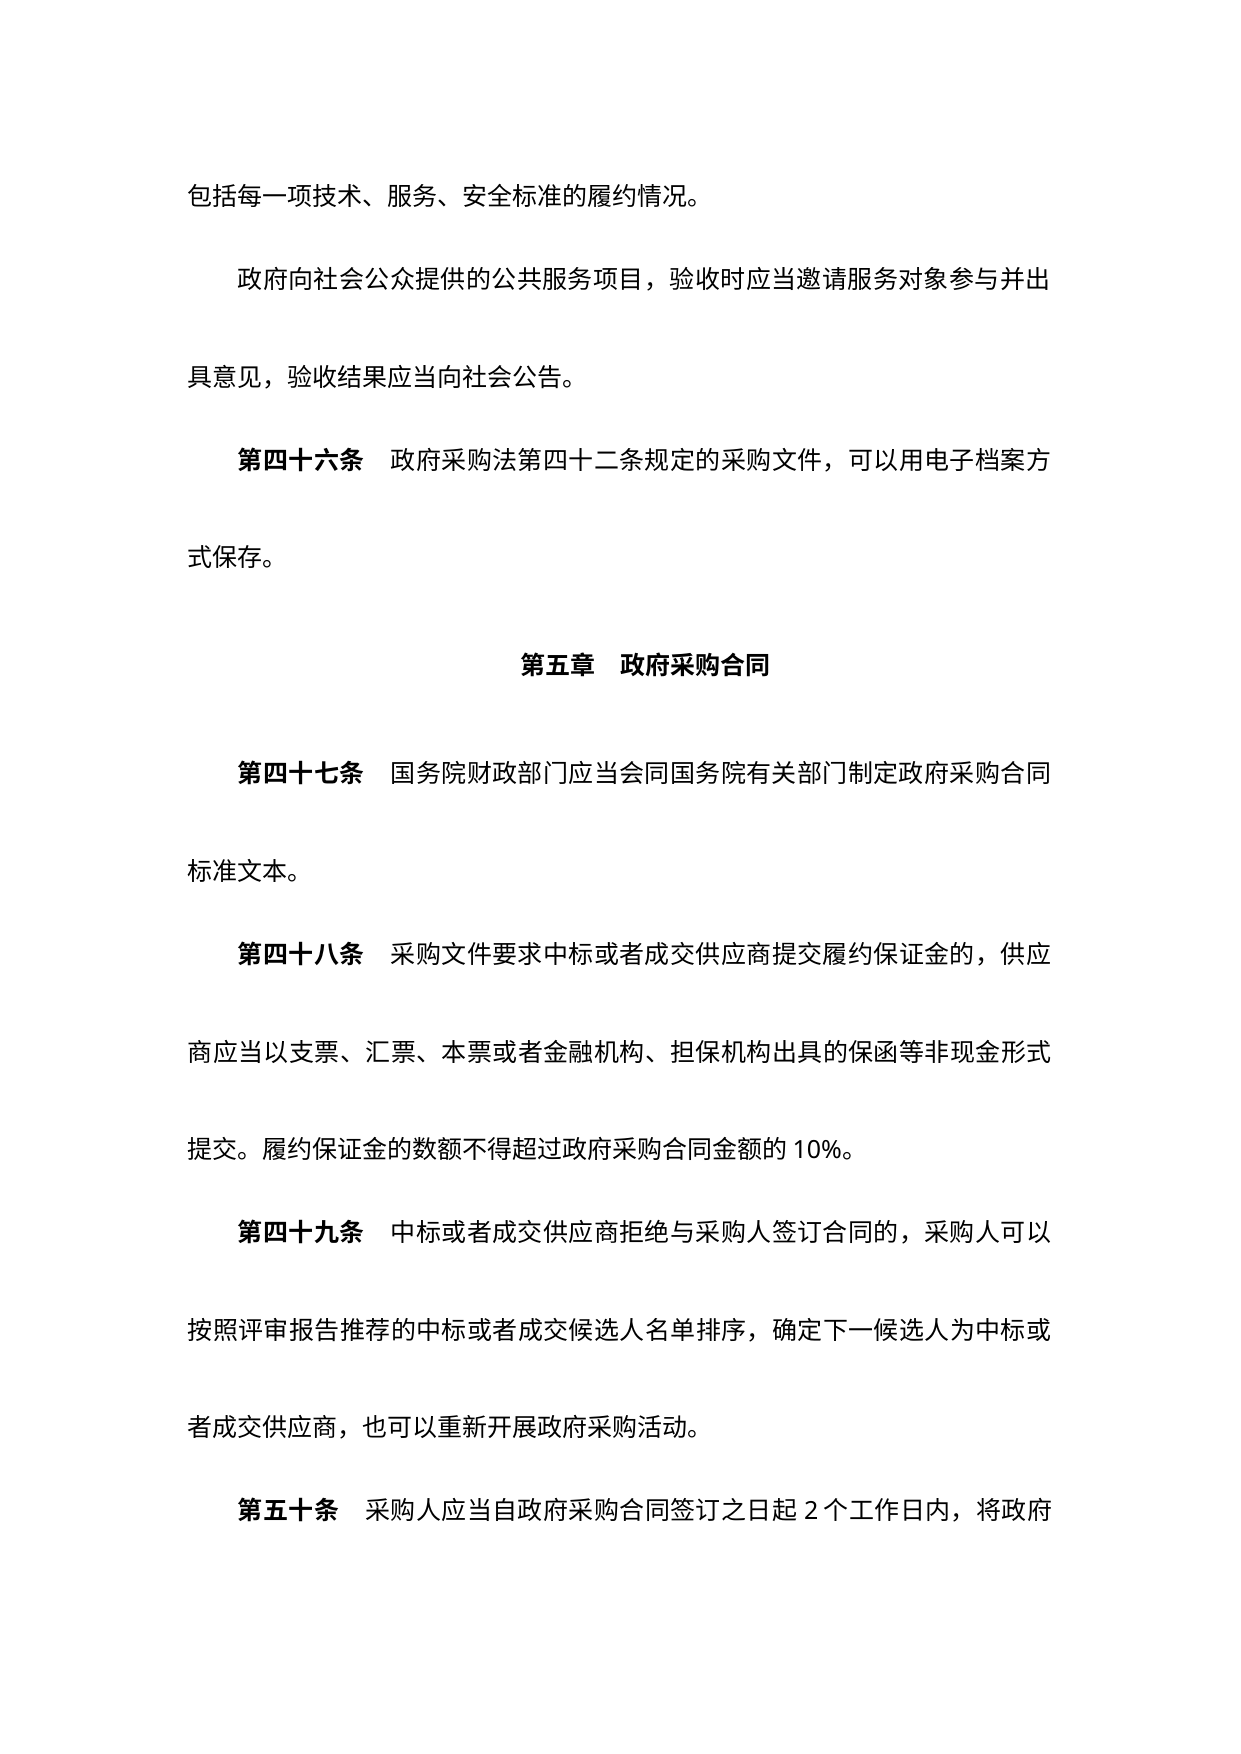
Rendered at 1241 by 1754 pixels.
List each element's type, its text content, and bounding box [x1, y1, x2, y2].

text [187, 162, 1053, 227]
text 第五章 政府采购合同 [187, 631, 1053, 696]
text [187, 1476, 1053, 1541]
text 第四十八条 采购文件要求中标或者成交供应商提交履约保证金的，供应商应当以支票、汇票、本票或者金融机构、担保机构出具的保函等非现金形式提交。履约保证金的数额不得超过政府采购合同金额的10%。 [187, 920, 1053, 1180]
text 政府向社会公众提供的公共服务项目，验收时应当邀请服务对象参与并出具意见，验收结果应当向社会公告。 [187, 245, 1053, 408]
text 第四十七条 国务院财政部门应当会同国务院有关部门制定政府采购合同标准文本。 [187, 739, 1053, 902]
text 第四十九条 中标或者成交供应商拒绝与采购人签订合同的，采购人可以按照评审报告推荐的中标或者成交候选人名单排序，确定下一候选人为中标或者成交供应商，也可以重新开展政府采购活动。 [187, 1198, 1053, 1458]
text 第四十六条 政府采购法第四十二条规定的采购文件，可以用电子档案方式保存。 [187, 426, 1053, 588]
